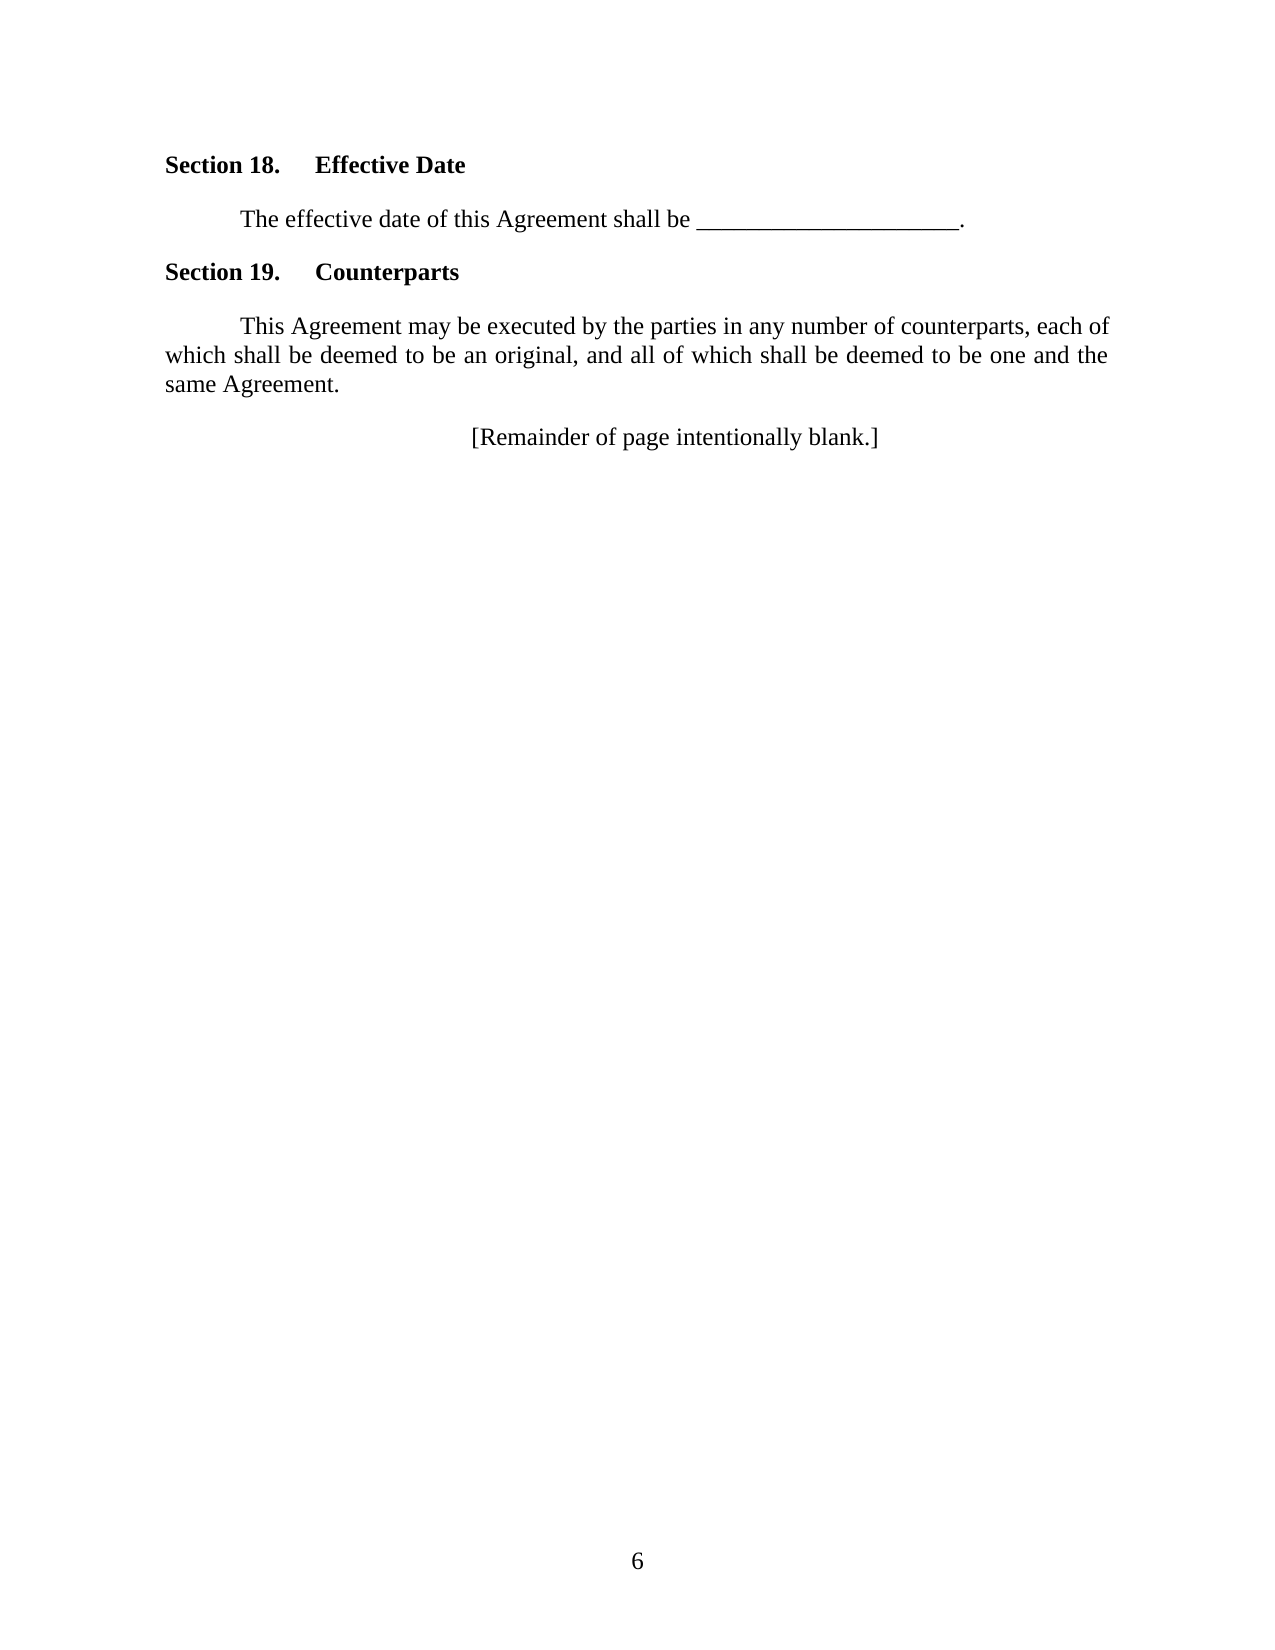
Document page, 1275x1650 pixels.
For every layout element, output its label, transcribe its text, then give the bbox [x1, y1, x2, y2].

text [Remainder of page intentionally blank.] [165, 422, 1110, 451]
text This Agreement may be executed by the parties in any number of counterparts, each of which shall be deemed to be an original, and all of which shall be deemed to be one and the same Agreement. [165, 311, 1110, 397]
text Section 19. Counterparts [165, 257, 1110, 286]
text The effective date of this Agreement shall be _____________________. [165, 204, 1110, 232]
text Section 18. Effective Date [165, 150, 1110, 179]
